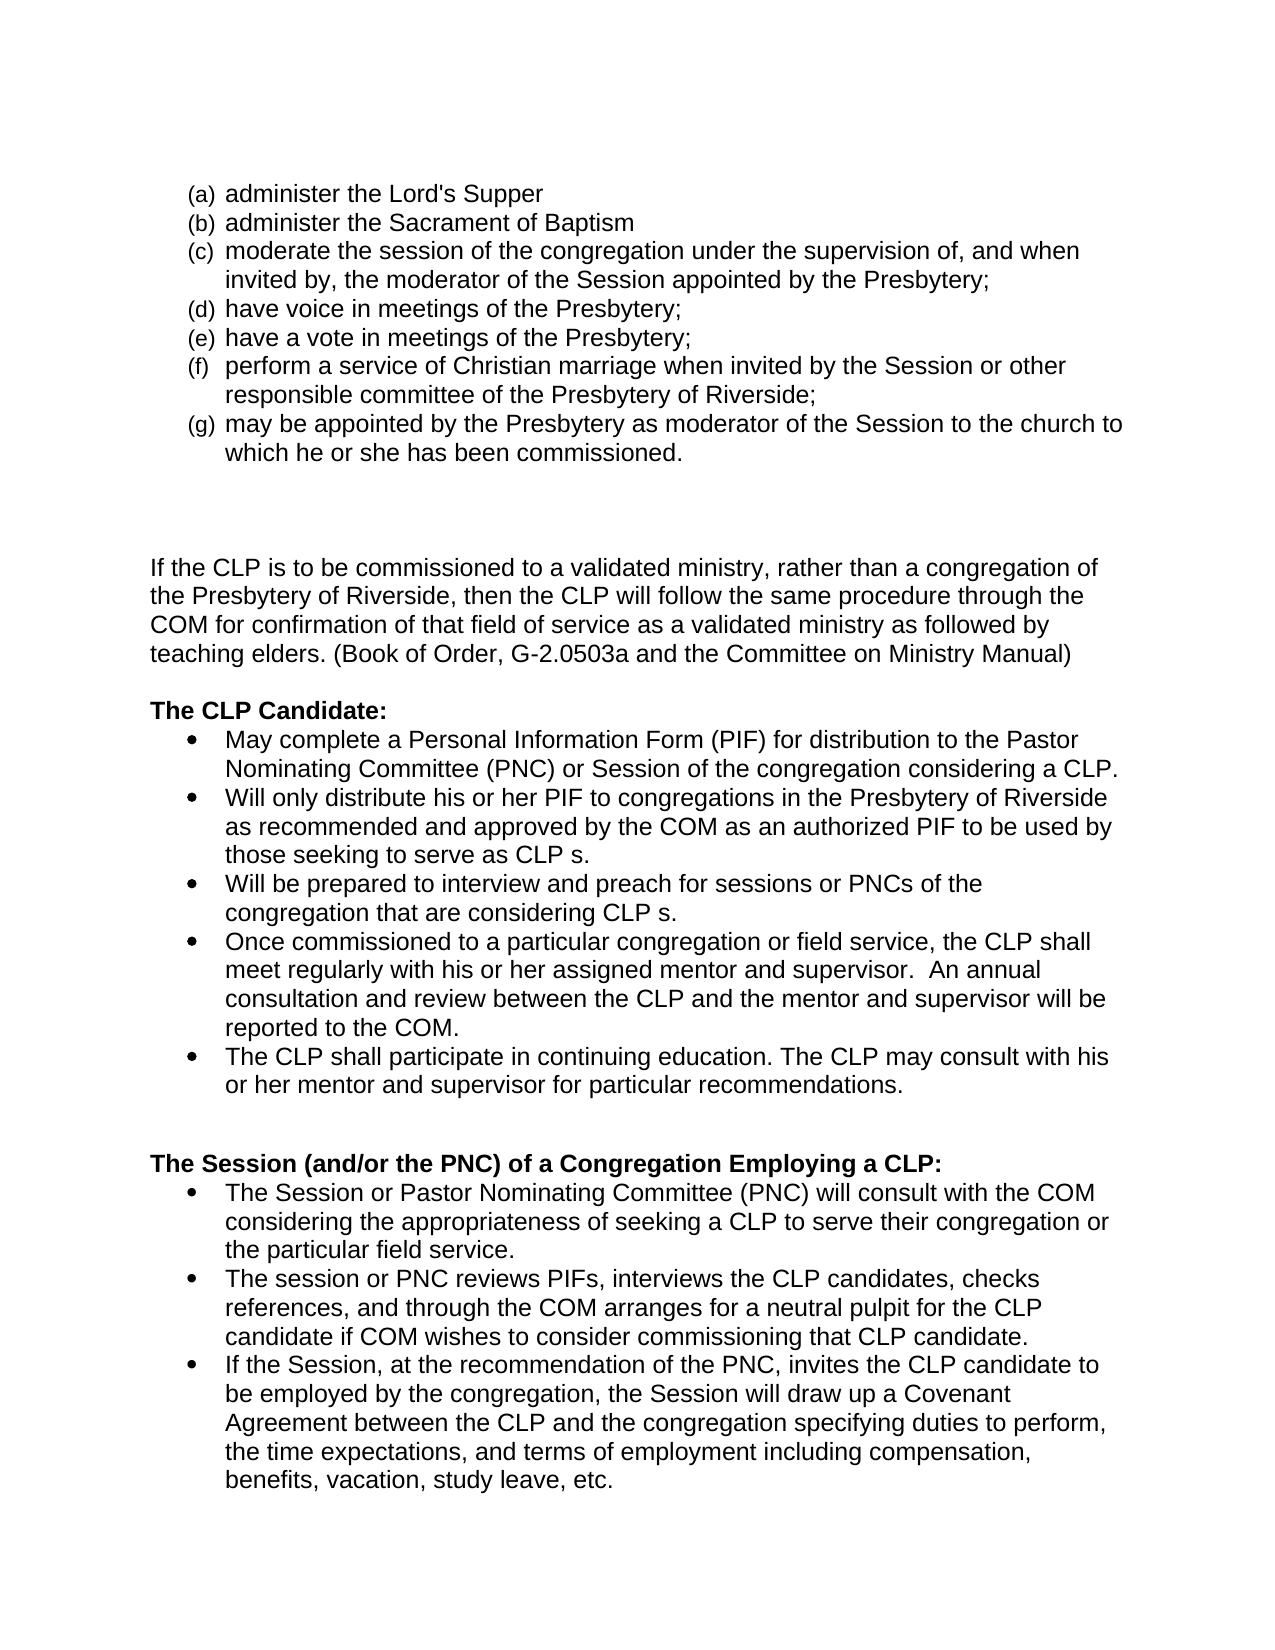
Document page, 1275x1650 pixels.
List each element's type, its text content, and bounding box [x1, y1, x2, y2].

list perform a service of Christian marriage when invited by the Session or other responsible committee of the Presbytery of Riverside; [187, 351, 1125, 409]
list administer the Lord's Supper [187, 179, 1125, 207]
list may be appointed by the Presbytery as moderator of the Session to the church to which he or she has been commissioned. [187, 409, 1125, 466]
list The CLP shall participate in continuing education. The CLP may consult with his or her mentor and supervisor for particular recommendations. [187, 1042, 1125, 1099]
list administer the Sacrament of Baptism [187, 207, 1125, 236]
list Will only distribute his or her PIF to congregations in the Presbytery of Riverside as recommended and approved by the COM as an authorized PIF to be used by those seeking to serve as CLP s. [187, 783, 1125, 869]
list moderate the session of the congregation under the supervision of, and when invited by, the moderator of the Session appointed by the Presbytery; [187, 236, 1125, 294]
list The Session or Pastor Nominating Committee (PNC) will consult with the COM considering the appropriateness of seeking a CLP to serve their congregation or the particular field service. [187, 1178, 1125, 1264]
list Will be prepared to interview and preach for sessions or PNCs of the congregation that are considering CLP s. [187, 869, 1125, 927]
list If the Session, at the recommendation of the PNC, invites the CLP candidate to be employed by the congregation, the Session will draw up a Covenant Agreement between the CLP and the congregation specifying duties to perform, the time expectations, and terms of employment including compensation, benefits, vacation, study leave, etc. [187, 1350, 1125, 1494]
list Once commissioned to a particular congregation or field service, the CLP shall meet regularly with his or her assigned mentor and supervisor. An annual consultation and review between the CLP and the mentor and supervisor will be reported to the COM. [187, 927, 1125, 1042]
list May complete a Personal Information Form (PIF) for distribution to the Pastor Nominating Committee (PNC) or Session of the congregation considering a CLP. [187, 725, 1125, 783]
list have a vote in meetings of the Presbytery; [187, 322, 1125, 351]
text The CLP Candidate: [150, 696, 1125, 725]
text The Session (and/or the PNC) of a Congregation Employing a CLP: [150, 1149, 1125, 1178]
text If the CLP is to be commissioned to a validated ministry, rather than a congregation of the Presbytery of Riverside, then the CLP will follow the same procedure through the COM for confirmation of that field of service as a validated ministry as followed by teaching elders. (Book of Order, G-2.0503a and the Committee on Ministry Manual) [150, 552, 1125, 667]
list The session or PNC reviews PIFs, interviews the CLP candidates, checks references, and through the COM arranges for a neutral pulpit for the CLP candidate if COM wishes to consider commissioning that CLP candidate. [187, 1264, 1125, 1350]
list have voice in meetings of the Presbytery; [187, 294, 1125, 322]
